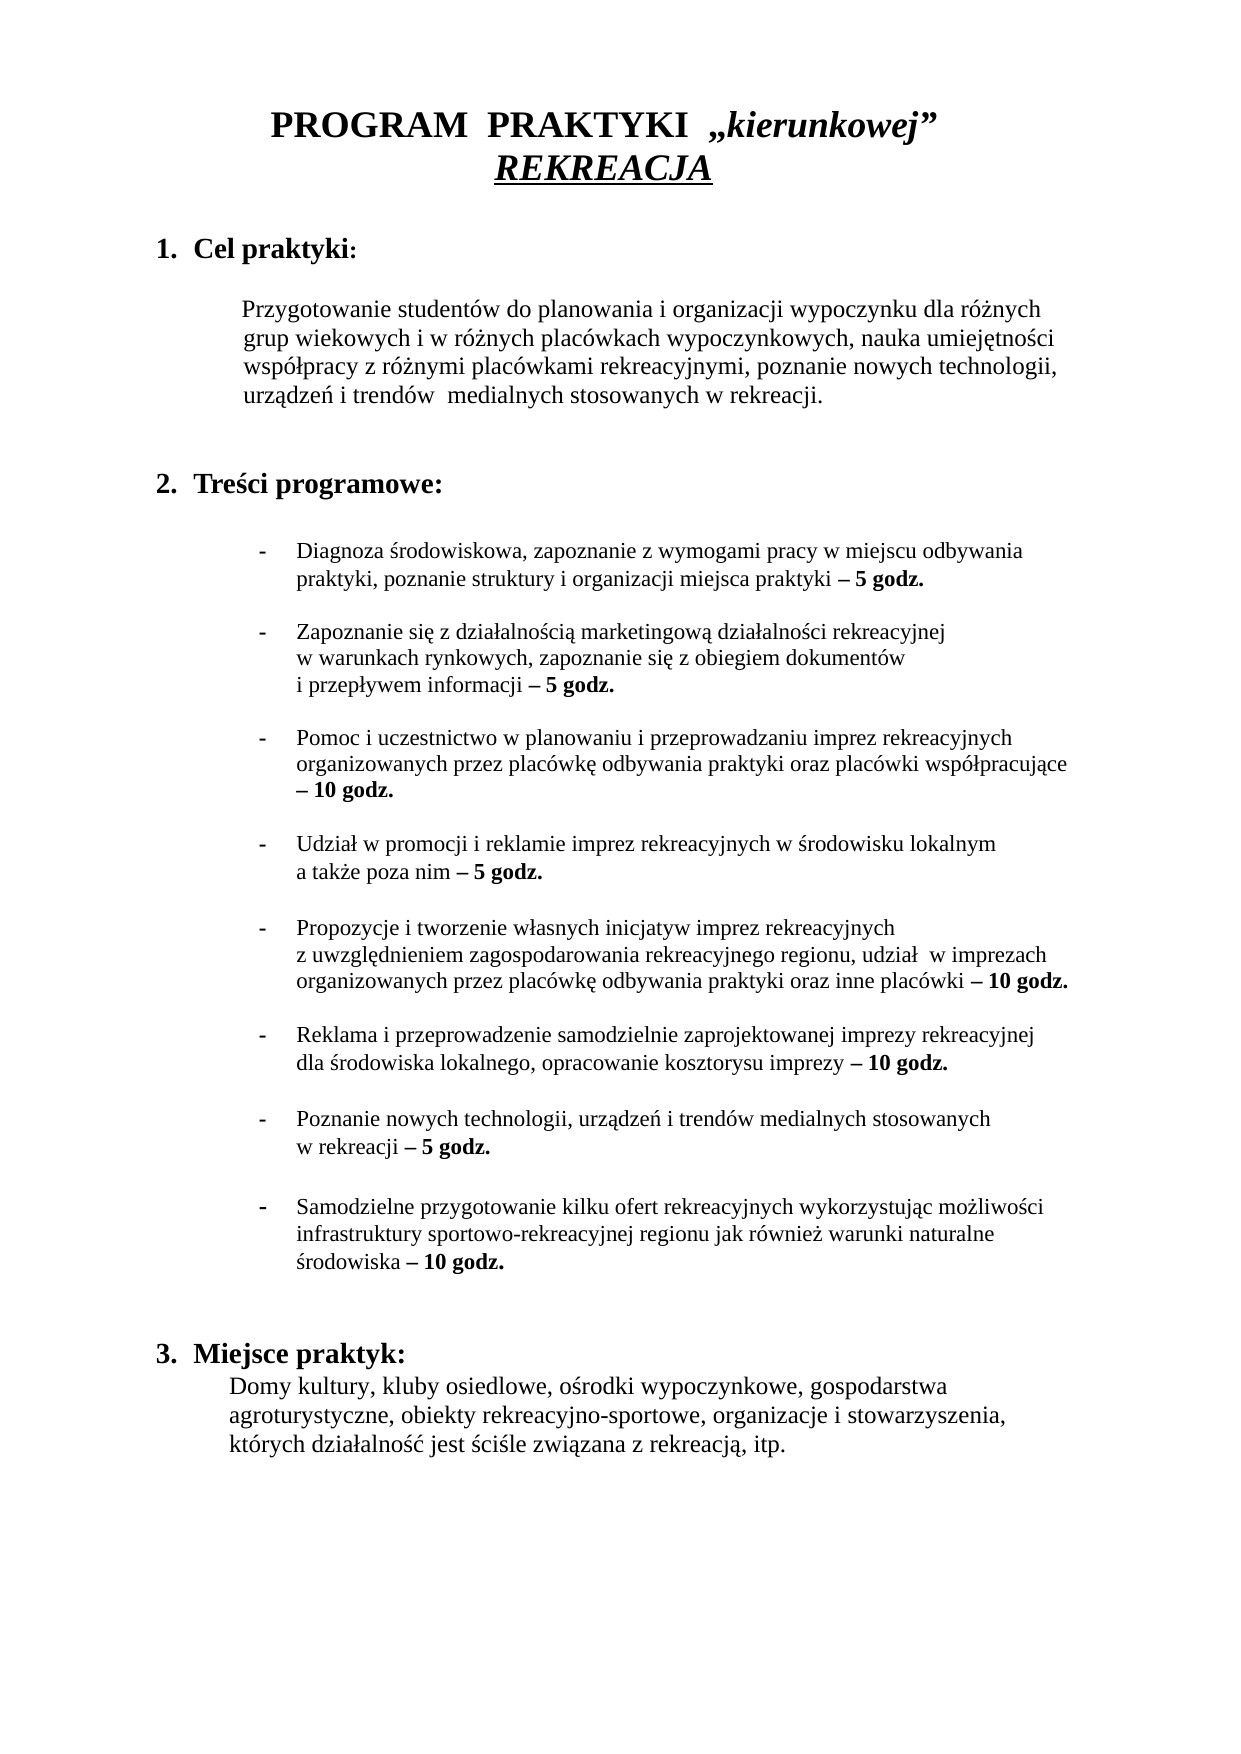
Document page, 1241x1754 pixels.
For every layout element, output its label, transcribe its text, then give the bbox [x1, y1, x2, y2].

list Udział w promocji i reklamie imprez rekreacyjnych w środowisku lokalnym a także poza nim – 5 godz. [259, 831, 1093, 885]
list Diagnoza środowiskowa, zapoznanie z wymogami pracy w miejscu odbywania praktyki, poznanie struktury i organizacji miejsca praktyki – 5 godz. [259, 537, 1093, 592]
list Miejsce praktyk: [156, 1336, 1093, 1369]
text agroturystyczne, obiekty rekreacyjno-sportowe, organizacje i stowarzyszenia, [223, 1400, 1093, 1429]
list Zapoznanie się z działalnością marketingową działalności rekreacyjnej w warunkach rynkowych, zapoznanie się z obiegiem dokumentów i przepływem informacji – 5 godz. [259, 618, 1093, 697]
list urządzeń i trendów medialnych stosowanych w rekreacji. [193, 380, 1093, 409]
list Przygotowanie studentów do planowania i organizacji wypoczynku dla różnych [193, 294, 1093, 323]
list Pomoc i uczestnictwo w planowaniu i przeprowadzaniu imprez rekreacyjnych organizowanych przez placówkę odbywania praktyki oraz placówki współpracujące – 10 godz. [259, 723, 1093, 803]
text których działalność jest ściśle związana z rekreacją, itp. [223, 1429, 1093, 1458]
list Cel praktyki: [156, 232, 1093, 265]
list Poznanie nowych technologii, urządzeń i trendów medialnych stosowanych w rekreacji – 5 godz. [259, 1105, 1093, 1159]
list Propozycje i tworzenie własnych inicjatyw imprez rekreacyjnych z uwzględnieniem zagospodarowania rekreacyjnego regionu, udział w imprezach organizowanych przez placówkę odbywania praktyki oraz inne placówki – 10 godz. [259, 914, 1093, 993]
text PROGRAM PRAKTYKI „kierunkowej” [118, 102, 1093, 145]
text REKREACJA [118, 145, 1093, 188]
text Domy kultury, kluby osiedlowe, ośrodki wypoczynkowe, gospodarstwa [223, 1371, 1093, 1400]
list Reklama i przeprowadzenie samodzielnie zaprojektowanej imprezy rekreacyjnej dla środowiska lokalnego, opracowanie kosztorysu imprezy – 10 godz. [259, 1021, 1093, 1076]
list grup wiekowych i w różnych placówkach wypoczynkowych, nauka umiejętności [193, 323, 1093, 351]
list Samodzielne przygotowanie kilku ofert rekreacyjnych wykorzystując możliwości infrastruktury sportowo-rekreacyjnej regionu jak również warunki naturalne środowiska – 10 godz. [259, 1191, 1093, 1275]
list współpracy z różnymi placówkami rekreacyjnymi, poznanie nowych technologii, [193, 351, 1093, 380]
list Treści programowe: [156, 466, 1093, 500]
